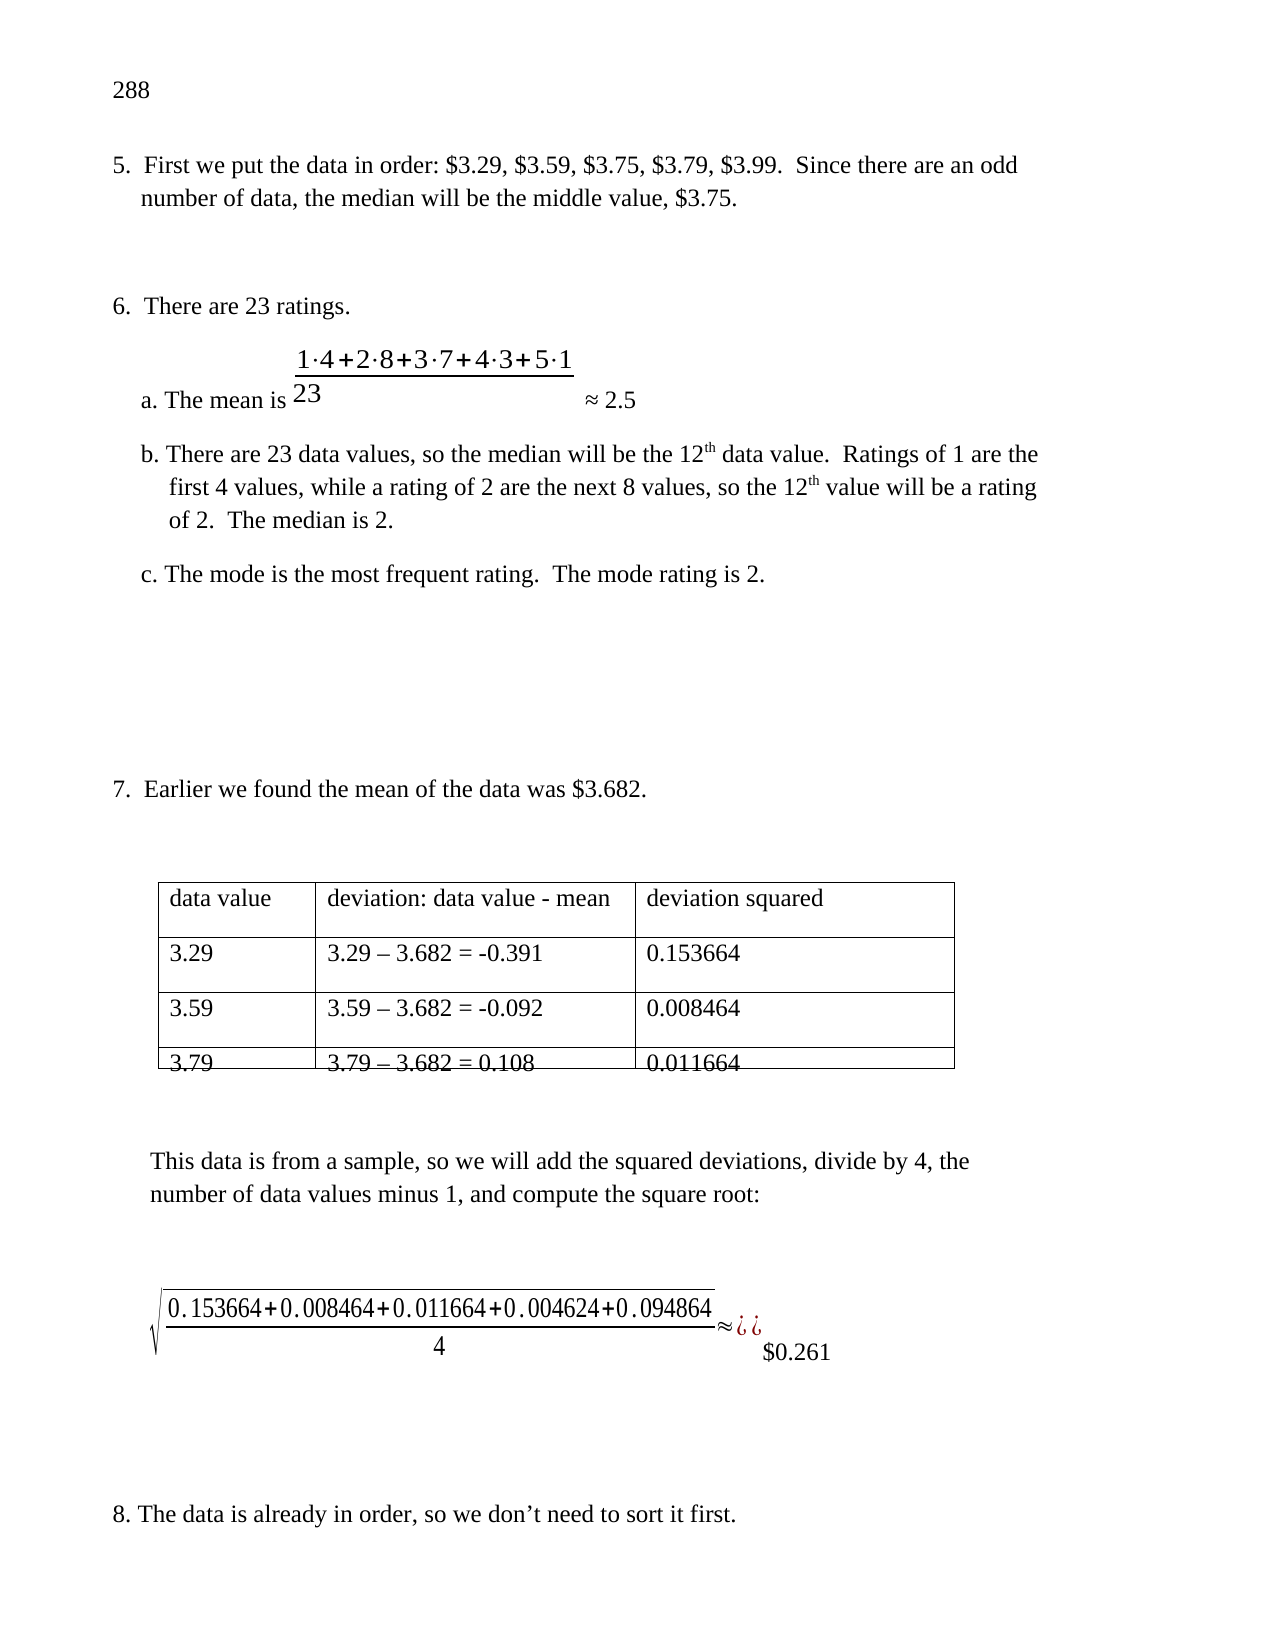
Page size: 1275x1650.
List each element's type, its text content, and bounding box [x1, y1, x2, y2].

text 5. First we put the data in order: $3.29, $3.59, $3.75, $3.79, $3.99. Since there are an odd number of data, the median will be the middle value, $3.75. [112, 150, 1050, 212]
text This data is from a sample, so we will add the squared deviations, divide by 4, the number of data values minus 1, and compute the square root: [150, 1146, 1050, 1208]
text $0.261 [150, 1287, 1050, 1366]
text c. The mode is the most frequent rating. The mode rating is 2. [141, 559, 1050, 588]
text b. There are 23 data values, so the median will be the 12th data value. Ratings of 1 are the first 4 values, while a rating of 2 are the next 8 values, so the 12th value will be a rating of 2. The median is 2. [141, 439, 1050, 534]
text 8. The data is already in order, so we don’t need to sort it first. [112, 1499, 1050, 1527]
text 6. There are 23 ratings. [112, 291, 1050, 319]
text 7. Earlier we found the mean of the data was $3.682. [112, 774, 1050, 803]
text a. The mean is ≈ 2.5 [141, 344, 1050, 414]
